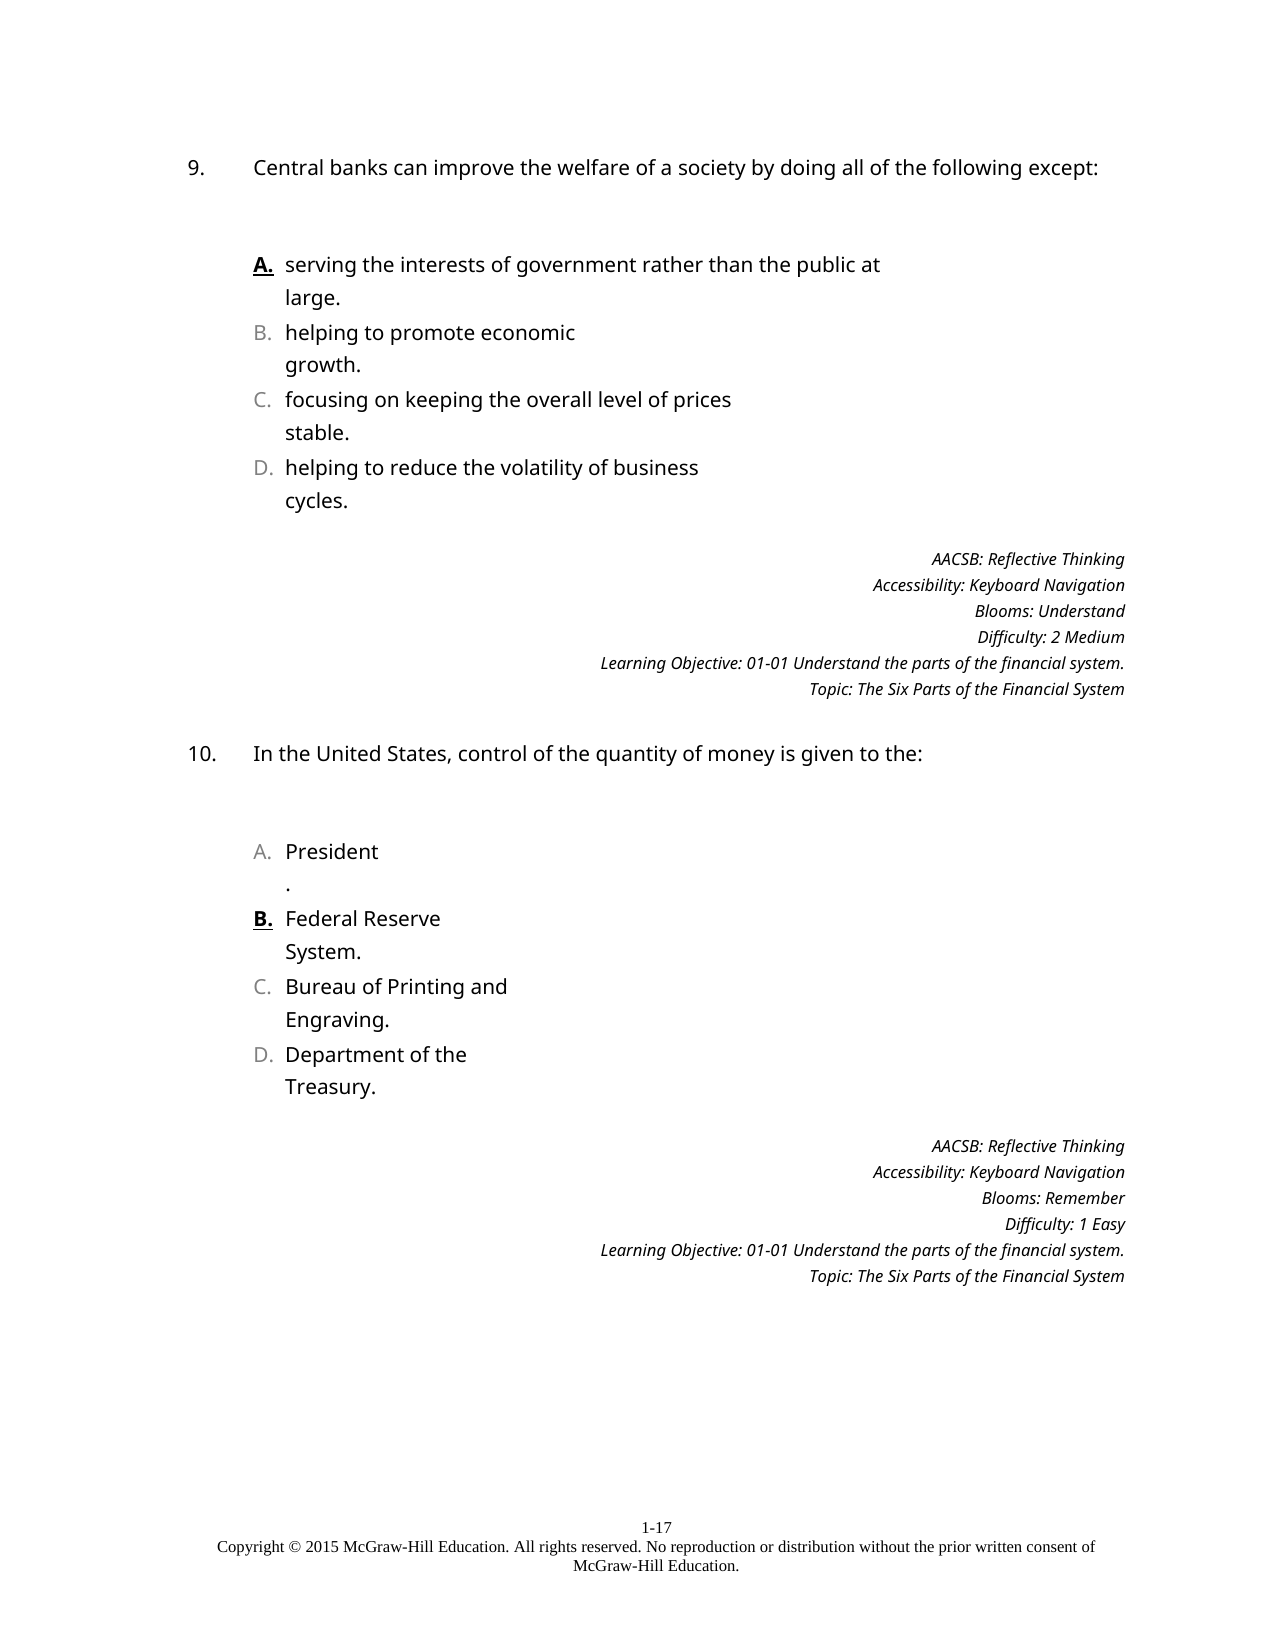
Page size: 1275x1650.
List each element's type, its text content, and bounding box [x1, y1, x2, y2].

table_header Central banks can improve the welfare of a society by doing all of the following except: [253, 153, 1125, 518]
table_header 10. [188, 739, 253, 1105]
table_header In the United States, control of the quantity of money is given to the: [253, 739, 1125, 1105]
table_header 9. [188, 153, 253, 518]
table_header AACSB: Reflective Thinking Accessibility: Keyboard Navigation Blooms: Understand Difficulty: 2 Medium Learning Objective: 01-01 Understand the parts of the financial system. Topic: The Six Parts of the Financial System [188, 548, 1125, 737]
table_header AACSB: Reflective Thinking Accessibility: Keyboard Navigation Blooms: Remember Difficulty: 1 Easy Learning Objective: 01-01 Understand the parts of the financial system. Topic: The Six Parts of the Financial System [188, 1134, 1125, 1323]
